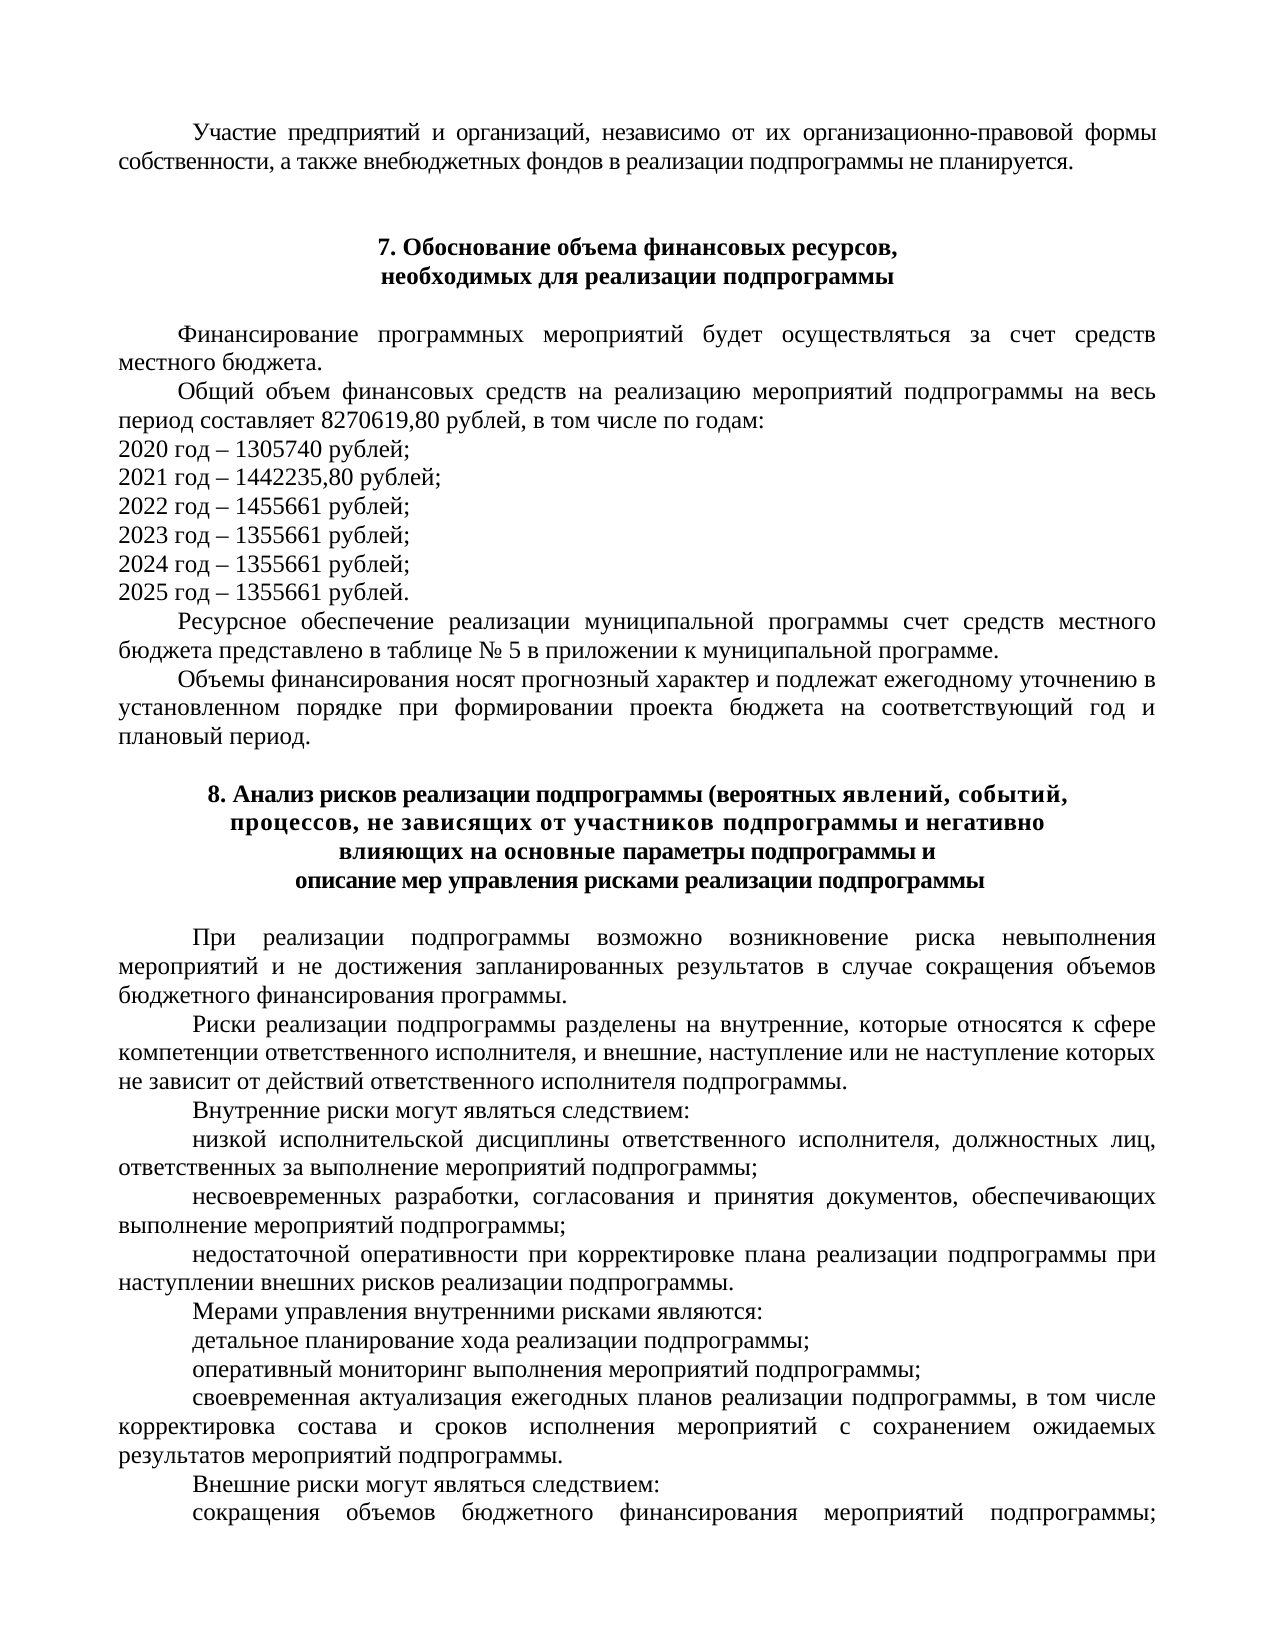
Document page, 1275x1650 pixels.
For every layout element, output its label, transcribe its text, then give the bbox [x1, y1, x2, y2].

text 2024 год – 1355661 рублей; [118, 549, 1157, 577]
text влияющих на основные параметры подпрограммы и [118, 836, 1157, 865]
text При реализации подпрограммы возможно возникновение риска невыполнения мероприятий и не достижения запланированных результатов в случае сокращения объемов бюджетного финансирования программы. [118, 922, 1157, 1009]
text недостаточной оперативности при корректировке плана реализации подпрограммы при наступлении внешних рисков реализации подпрограммы. [118, 1239, 1157, 1296]
text Финансирование программных мероприятий будет осуществляться за счет средств местного бюджета. [118, 319, 1157, 376]
text 2021 год – 1442235,80 рублей; [118, 462, 1157, 491]
text 2023 год – 1355661 рублей; [118, 520, 1157, 549]
text несвоевременных разработки, согласования и принятия документов, обеспечивающих выполнение мероприятий подпрограммы; [118, 1181, 1157, 1239]
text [118, 1497, 1157, 1526]
text Общий объем финансовых средств на реализацию мероприятий подпрограммы на весь период составляет 8270619,80 рублей, в том числе по годам: [118, 376, 1157, 434]
text Внутренние риски могут являться следствием: [118, 1095, 1157, 1124]
text Мерами управления внутренними рисками являются: [118, 1296, 1157, 1325]
text процессов, не зависящих от участников подпрограммы и негативно [118, 807, 1157, 836]
text 2022 год – 1455661 рублей; [118, 491, 1157, 520]
text Участие предприятий и организаций, независимо от их организационно-правовой формы собственности, а также внебюджетных фондов в реализации подпрограммы не планируется. [118, 117, 1157, 175]
text необходимых для реализации подпрограммы [118, 261, 1157, 290]
text Объемы финансирования носят прогнозный характер и подлежат ежегодному уточнению в установленном порядке при формировании проекта бюджета на соответствующий год и плановый период. [118, 664, 1157, 750]
text 7. Обоснование объема финансовых ресурсов, [118, 232, 1157, 261]
text 2020 год – 1305740 рублей; [118, 434, 1157, 462]
text Риски реализации подпрограммы разделены на внутренние, которые относятся к сфере компетенции ответственного исполнителя, и внешние, наступление или не наступление которых не зависит от действий ответственного исполнителя подпрограммы. [118, 1009, 1157, 1095]
text своевременная актуализация ежегодных планов реализации подпрограммы, в том числе корректировка состава и сроков исполнения мероприятий с сохранением ожидаемых результатов мероприятий подпрограммы. [118, 1382, 1157, 1469]
text 2025 год – 1355661 рублей. [118, 577, 1157, 606]
text низкой исполнительской дисциплины ответственного исполнителя, должностных лиц, ответственных за выполнение мероприятий подпрограммы; [118, 1124, 1157, 1181]
text оперативный мониторинг выполнения мероприятий подпрограммы; [118, 1354, 1157, 1382]
text 8. Анализ рисков реализации подпрограммы (вероятных явлений, событий, [118, 779, 1157, 807]
text детальное планирование хода реализации подпрограммы; [118, 1325, 1157, 1354]
text Ресурсное обеспечение реализации муниципальной программы счет средств местного бюджета представлено в таблице № 5 в приложении к муниципальной программе. [118, 606, 1157, 664]
text описание мер управления рисками реализации подпрограммы [118, 865, 1157, 894]
text Внешние риски могут являться следствием: [118, 1469, 1157, 1497]
